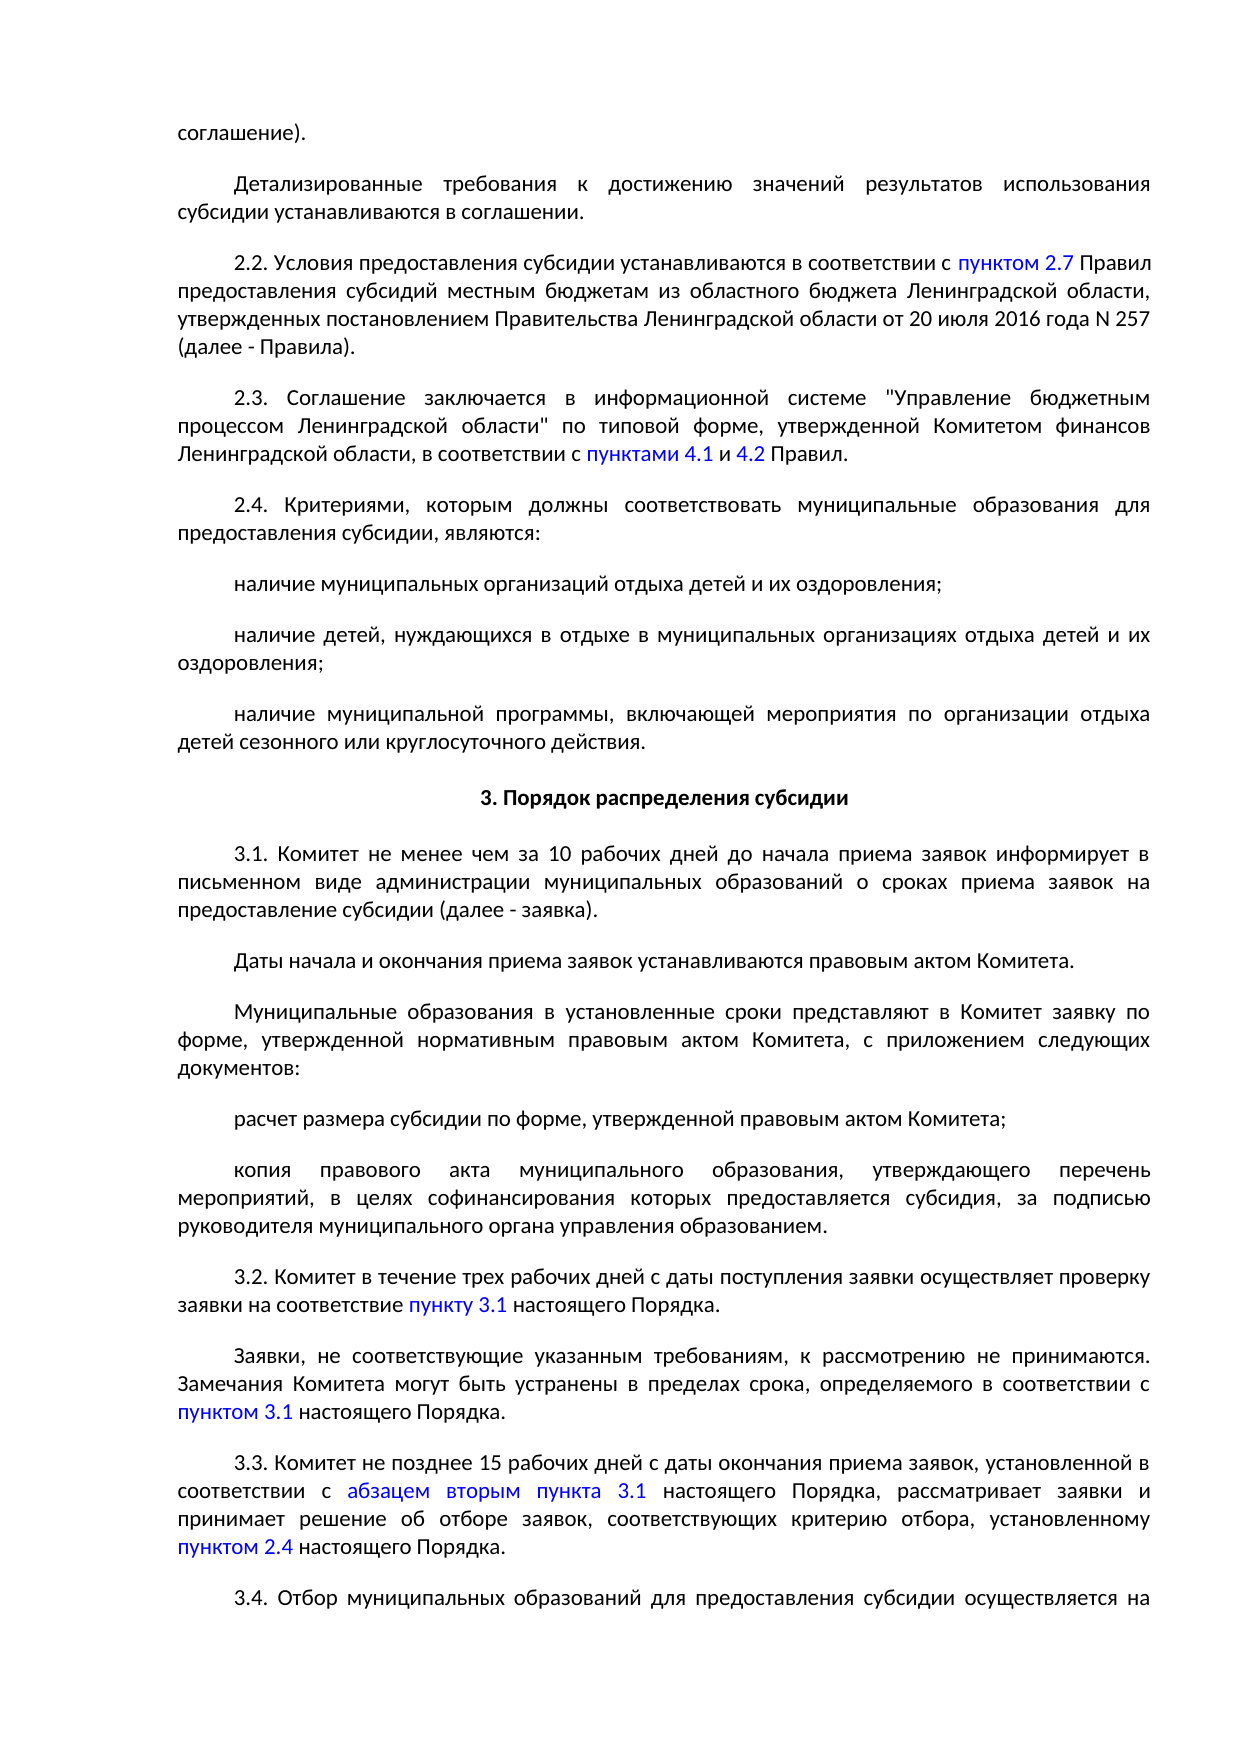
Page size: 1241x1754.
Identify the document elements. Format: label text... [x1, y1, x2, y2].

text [177, 118, 1152, 146]
text наличие муниципальной программы, включающей мероприятия по организации отдыха детей сезонного или круглосуточного действия. [177, 699, 1152, 755]
text 3.2. Комитет в течение трех рабочих дней с даты поступления заявки осуществляет проверку заявки на соответствие пункту 3.1 настоящего Порядка. [177, 1262, 1152, 1318]
text 2.2. Условия предоставления субсидии устанавливаются в соответствии с пунктом 2.7 Правил предоставления субсидий местным бюджетам из областного бюджета Ленинградской области, утвержденных постановлением Правительства Ленинградской области от 20 июля 2016 года N 257 (далее - Правила). [177, 248, 1152, 360]
text Детализированные требования к достижению значений результатов использования субсидии устанавливаются в соглашении. [177, 169, 1152, 225]
text 2.4. Критериями, которым должны соответствовать муниципальные образования для предоставления субсидии, являются: [177, 490, 1152, 546]
title 3. Порядок распределения субсидии [177, 783, 1152, 811]
text Заявки, не соответствующие указанным требованиям, к рассмотрению не принимаются. Замечания Комитета могут быть устранены в пределах срока, определяемого в соответствии с пунктом 3.1 настоящего Порядка. [177, 1341, 1152, 1425]
text расчет размера субсидии по форме, утвержденной правовым актом Комитета; [177, 1104, 1152, 1132]
text 2.3. Соглашение заключается в информационной системе "Управление бюджетным процессом Ленинградской области" по типовой форме, утвержденной Комитетом финансов Ленинградской области, в соответствии с пунктами 4.1 и 4.2 Правил. [177, 383, 1152, 467]
text наличие детей, нуждающихся в отдыхе в муниципальных организациях отдыха детей и их оздоровления; [177, 620, 1152, 676]
text Муниципальные образования в установленные сроки представляют в Комитет заявку по форме, утвержденной нормативным правовым актом Комитета, с приложением следующих документов: [177, 997, 1152, 1081]
text Даты начала и окончания приема заявок устанавливаются правовым актом Комитета. [177, 946, 1152, 974]
text наличие муниципальных организаций отдыха детей и их оздоровления; [177, 569, 1152, 597]
text 3.1. Комитет не менее чем за 10 рабочих дней до начала приема заявок информирует в письменном виде администрации муниципальных образований о сроках приема заявок на предоставление субсидии (далее - заявка). [177, 839, 1152, 923]
text 3.3. Комитет не позднее 15 рабочих дней с даты окончания приема заявок, установленной в соответствии с абзацем вторым пункта 3.1 настоящего Порядка, рассматривает заявки и принимает решение об отборе заявок, соответствующих критерию отбора, установленному пунктом 2.4 настоящего Порядка. [177, 1448, 1152, 1560]
text копия правового акта муниципального образования, утверждающего перечень мероприятий, в целях софинансирования которых предоставляется субсидия, за подписью руководителя муниципального органа управления образованием. [177, 1155, 1152, 1239]
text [177, 1583, 1152, 1611]
